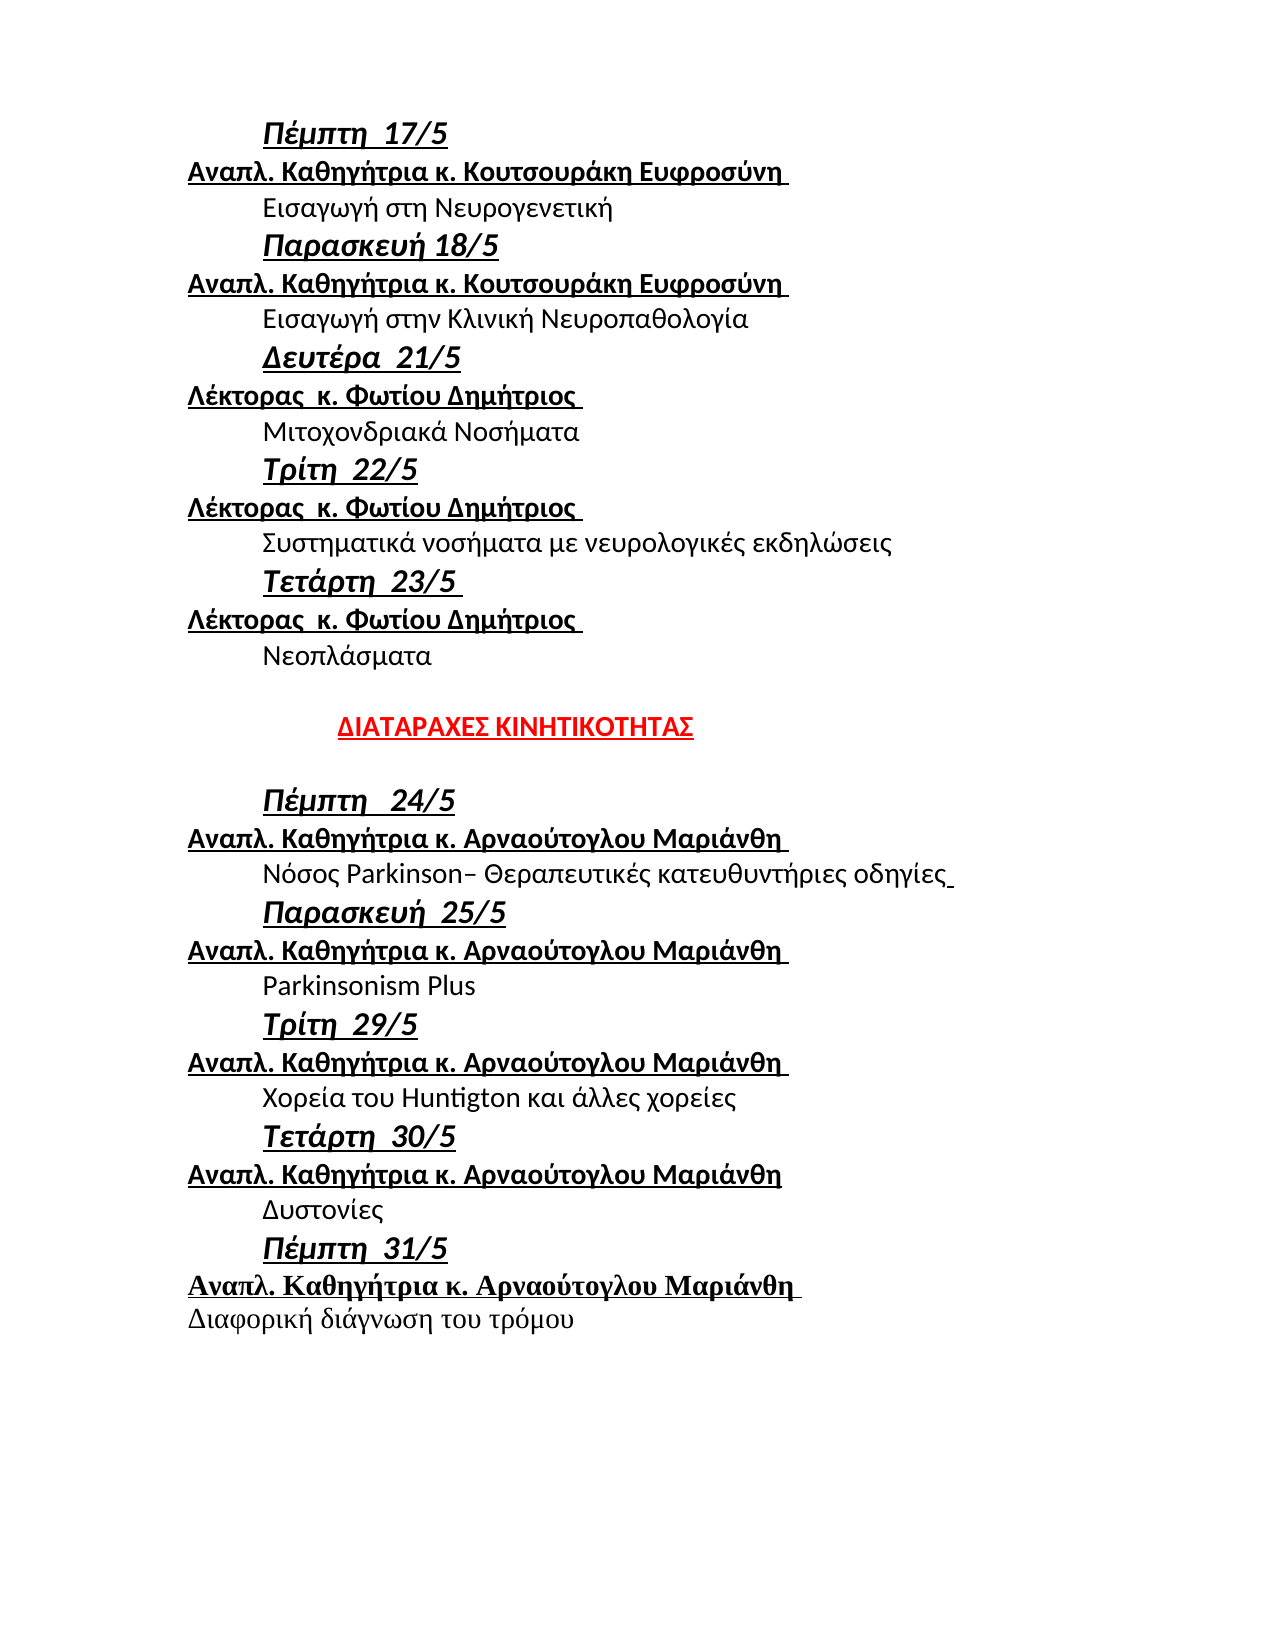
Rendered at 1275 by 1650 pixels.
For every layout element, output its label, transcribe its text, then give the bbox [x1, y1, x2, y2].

text Πέμπτη 31/5 [262, 1227, 1087, 1268]
text Τετάρτη 30/5 [262, 1115, 1087, 1156]
text Πέμπτη 17/5 [262, 112, 1087, 153]
text Παρασκευή 18/5 [262, 224, 1087, 265]
text Διαφορική διάγνωση του τρόμου [187, 1301, 1087, 1335]
text Αναπλ. Καθηγήτρια κ. Αρναούτογλου Μαριάνθη [187, 1156, 1087, 1191]
text Λέκτορας κ. Φωτίου Δημήτριος [187, 601, 1087, 637]
text Εισαγωγή στη Νευρογενετική [262, 189, 1087, 224]
text Χορεία του Huntigton και άλλες χορείες [262, 1079, 1087, 1115]
text Δευτέρα 21/5 [262, 336, 1087, 377]
text Λέκτορας κ. Φωτίου Δημήτριος [187, 377, 1087, 413]
text Αναπλ. Καθηγήτρια κ. Αρναούτογλου Μαριάνθη [187, 820, 1087, 855]
text ΔΙΑΤΑΡΑΧΕΣ ΚΙΝΗΤΙΚΟΤΗΤΑΣ [262, 708, 1087, 743]
text Αναπλ. Καθηγήτρια κ. Κουτσουράκη Ευφροσύνη [187, 153, 1087, 189]
text Τετάρτη 23/5 [262, 560, 1087, 601]
text Αναπλ. Καθηγήτρια κ. Κουτσουράκη Ευφροσύνη [187, 265, 1087, 301]
text Νόσος Parkinson– Θεραπευτικές κατευθυντήριες οδηγίες [262, 855, 1087, 891]
text Αναπλ. Καθηγήτρια κ. Αρναούτογλου Μαριάνθη [187, 1268, 1087, 1301]
text Εισαγωγή στην Κλινική Νευροπαθολογία [262, 301, 1087, 336]
text Μιτοχονδριακά Νοσήματα [262, 413, 1087, 448]
text Τρίτη 22/5 [262, 448, 1087, 489]
text Συστηματικά νοσήματα με νευρολογικές εκδηλώσεις [262, 524, 1087, 560]
text Τρίτη 29/5 [262, 1003, 1087, 1044]
text Πέμπτη 24/5 [262, 779, 1087, 820]
text Λέκτορας κ. Φωτίου Δημήτριος [187, 489, 1087, 524]
text Αναπλ. Καθηγήτρια κ. Αρναούτογλου Μαριάνθη [187, 932, 1087, 967]
text Αναπλ. Καθηγήτρια κ. Αρναούτογλου Μαριάνθη [187, 1044, 1087, 1079]
text Νεοπλάσματα [262, 637, 1087, 672]
text Δυστονίες [262, 1191, 1087, 1227]
text Parkinsonism Plus [262, 967, 1087, 1003]
text Παρασκευή 25/5 [262, 891, 1087, 932]
